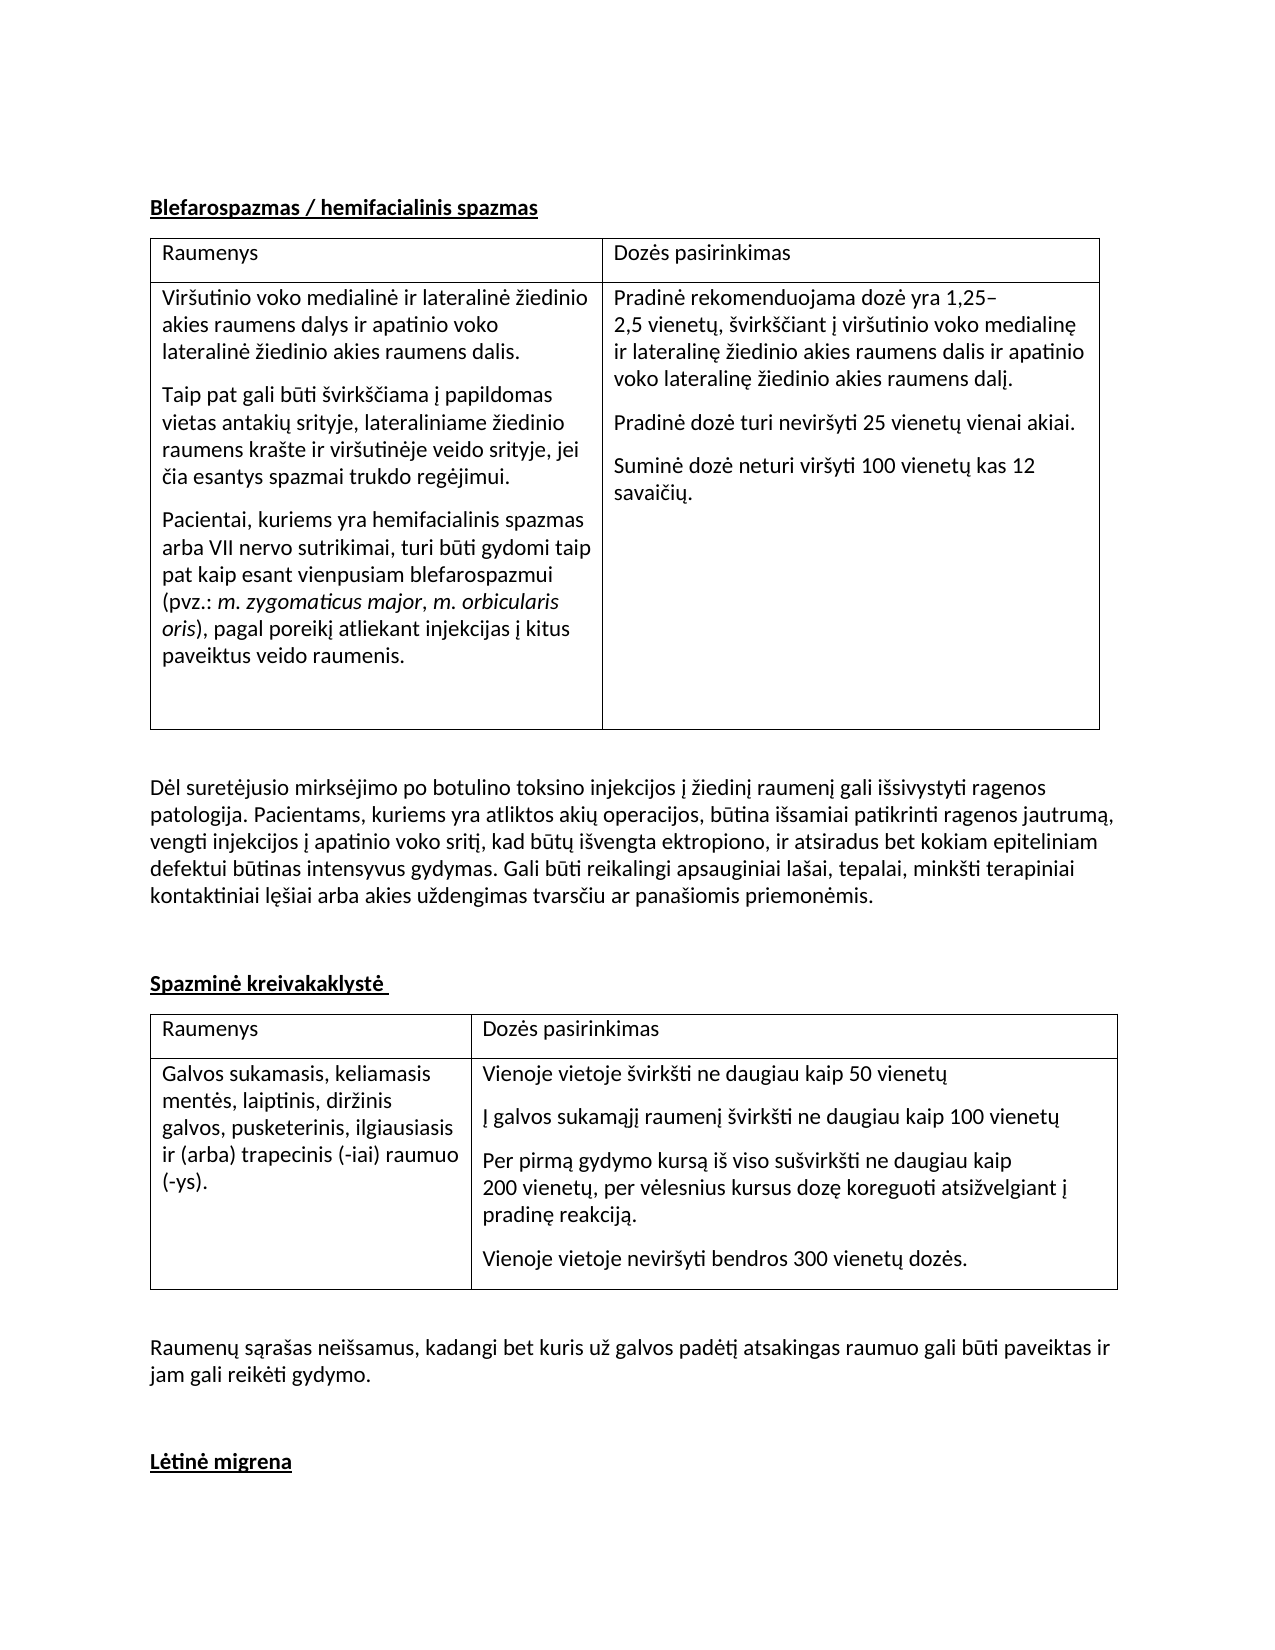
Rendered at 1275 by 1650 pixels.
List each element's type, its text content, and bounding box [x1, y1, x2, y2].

text Raumenų sąrašas neišsamus, kadangi bet kuris už galvos padėtį atsakingas raumuo gali būti paveiktas ir jam gali reikėti gydymo. [150, 1333, 1125, 1387]
text Spazminė kreivakaklystė [150, 970, 1125, 997]
table_header Dozės pasirinkimas [472, 1015, 1117, 1058]
table_cell Viršutinio voko medialinė ir lateralinė žiedinio akies raumens dalys ir apatinio voko lateralinė žiedinio akies raumens dalis. Taip pat gali būti švirkščiama į papildomas vietas antakių srityje, lateraliniame žiedinio raumens krašte ir viršutinėje veido srityje, jei čia esantys spazmai trukdo regėjimui. Pacientai, kuriems yra hemifacialinis spazmas arba VII nervo sutrikimai, turi būti gydomi taip pat kaip esant vienpusiam blefarospazmui (pvz.: m. zygomaticus major, m. orbicularis oris), pagal poreikį atliekant injekcijas į kitus paveiktus veido raumenis. [151, 283, 602, 729]
table_cell Galvos sukamasis, keliamasis mentės, laiptinis, diržinis galvos, pusketerinis, ilgiausiasis ir (arba) trapecinis (-iai) raumuo (-ys). [151, 1059, 471, 1288]
text Blefarospazmas / hemifacialinis spazmas [150, 194, 1125, 221]
text Dėl suretėjusio mirksėjimo po botulino toksino injekcijos į žiedinį raumenį gali išsivystyti ragenos patologija. Pacientams, kuriems yra atliktos akių operacijos, būtina išsamiai patikrinti ragenos jautrumą, vengti injekcijos į apatinio voko sritį, kad būtų išvengta ektropiono, ir atsiradus bet kokiam epiteliniam defektui būtinas intensyvus gydymas. Gali būti reikalingi apsauginiai lašai, tepalai, minkšti terapiniai kontaktiniai lęšiai arba akies uždengimas tvarsčiu ar panašiomis priemonėmis. [150, 774, 1125, 909]
table_cell Pradinė rekomenduojama dozė yra 1,25–2,5 vienetų, švirkščiant į viršutinio voko medialinę ir lateralinę žiedinio akies raumens dalis ir apatinio voko lateralinę žiedinio akies raumens dalį. Pradinė dozė turi neviršyti 25 vienetų vienai akiai. Suminė dozė neturi viršyti 100 vienetų kas 12 savaičių. [603, 283, 1099, 729]
table_header Dozės pasirinkimas [603, 239, 1099, 282]
table_header Raumenys [151, 239, 602, 282]
text Lėtinė migrena [150, 1448, 1125, 1475]
table_cell Vienoje vietoje švirkšti ne daugiau kaip 50 vienetų Į galvos sukamąjį raumenį švirkšti ne daugiau kaip 100 vienetų Per pirmą gydymo kursą iš viso sušvirkšti ne daugiau kaip 200 vienetų, per vėlesnius kursus dozę koreguoti atsižvelgiant į pradinę reakciją. Vienoje vietoje neviršyti bendros 300 vienetų dozės. [472, 1059, 1117, 1288]
table_header Raumenys [151, 1015, 471, 1058]
